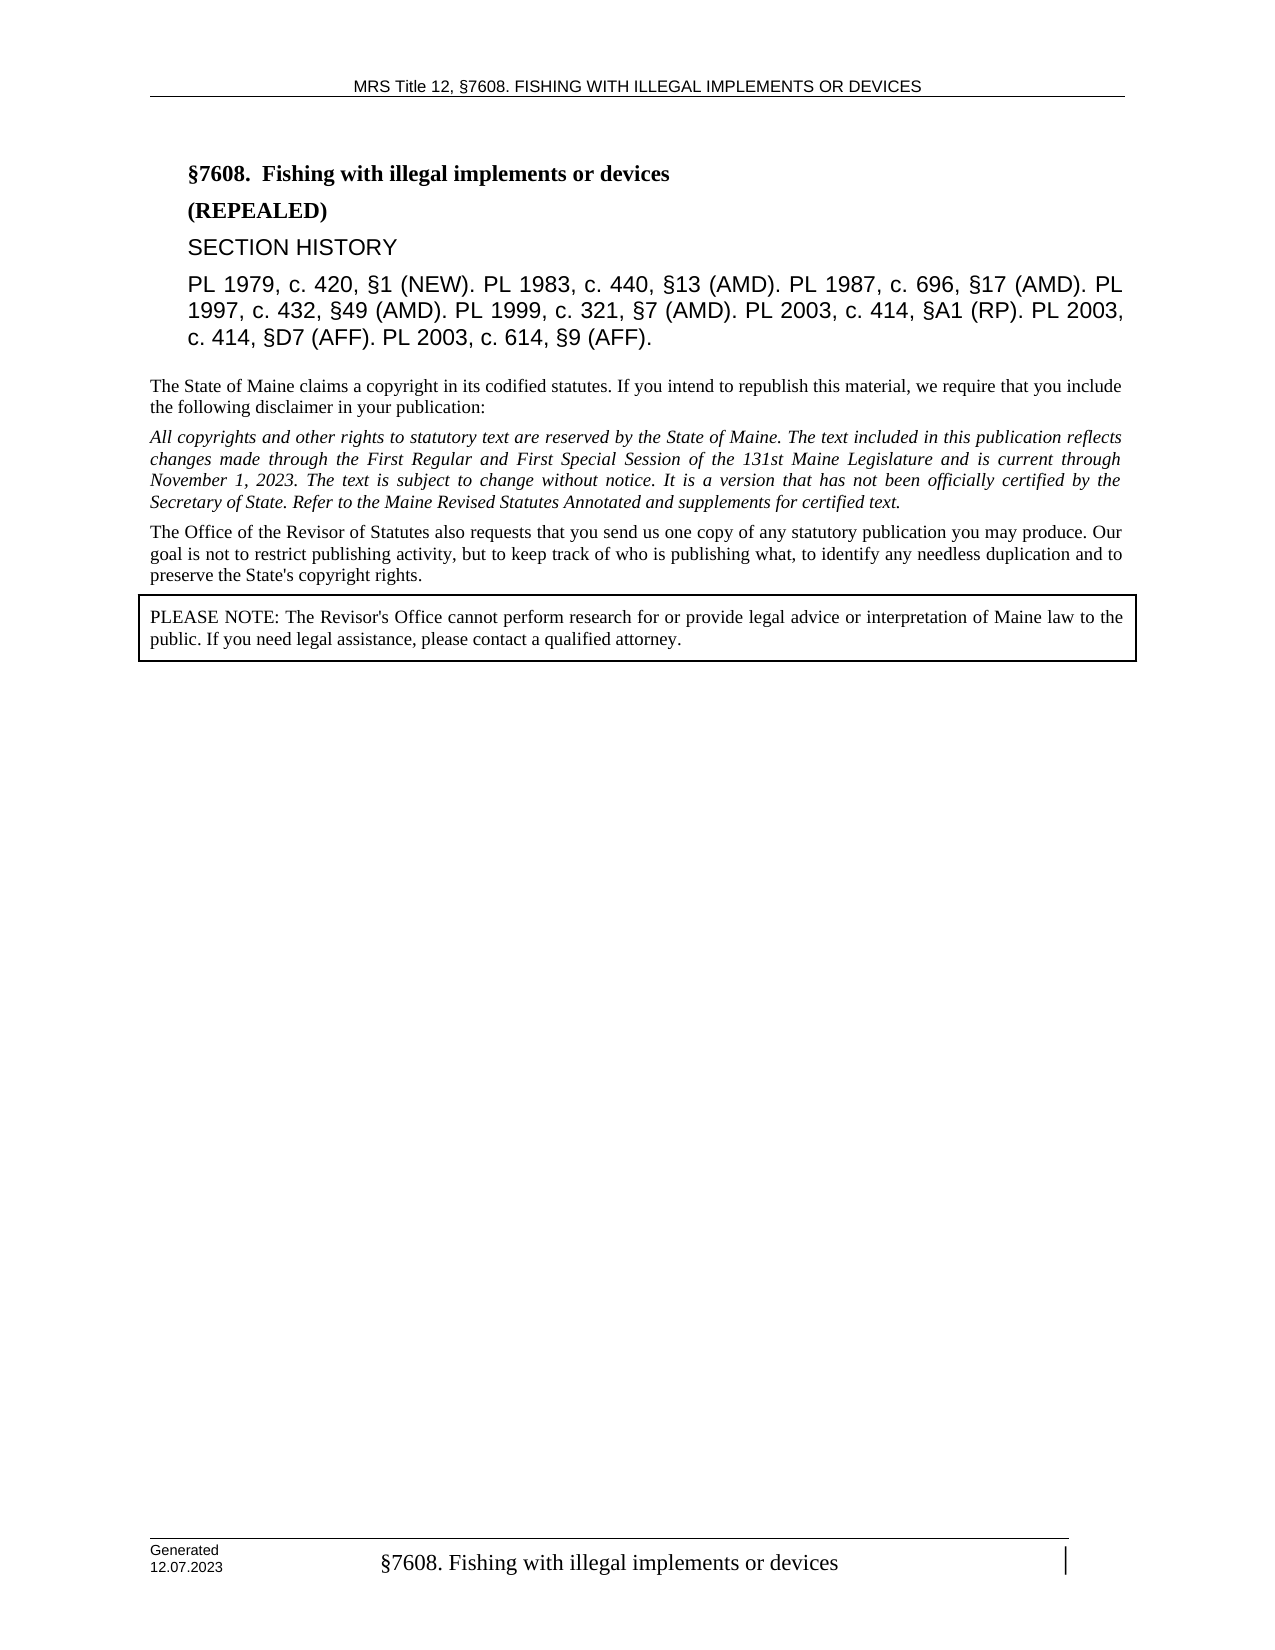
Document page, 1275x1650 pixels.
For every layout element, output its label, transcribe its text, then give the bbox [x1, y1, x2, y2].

text All copyrights and other rights to statutory text are reserved by the State of Maine. The text included in this publication reflects changes made through the First Regular and First Special Session of the 131st Maine Legislature and is current through November 1, 2023 . The text is subject to change without notice. It is a version that has not been officially certified by the Secretary of State. Refer to the Maine Revised Statutes Annotated and supplements for certified text. [150, 426, 1125, 512]
text The Office of the Revisor of Statutes also requests that you send us one copy of any statutory publication you may produce. Our goal is not to restrict publishing activity, but to keep track of who is publishing what, to identify any needless duplication and to preserve the State's copyright rights. [150, 521, 1125, 586]
text PL 1979, c. 420, §1 (NEW). PL 1983, c. 440, §13 (AMD). PL 1987, c. 696, §17 (AMD). PL 1997, c. 432, §49 (AMD). PL 1999, c. 321, §7 (AMD). PL 2003, c. 414, §A1 (RP). PL 2003, c. 414, §D7 (AFF). PL 2003, c. 614, §9 (AFF). [187, 271, 1125, 350]
text (REPEALED) [187, 197, 1125, 223]
text The State of Maine claims a copyright in its codified statutes. If you intend to republish this material, we require that you include the following disclaimer in your publication: [150, 375, 1125, 418]
text SECTION HISTORY [187, 234, 1125, 260]
text §7608. Fishing with illegal implements or devices [187, 160, 1125, 187]
text PLEASE NOTE: The Revisor's Office cannot perform research for or provide legal advice or interpretation of Maine law to the public. If you need legal assistance, please contact a qualified attorney. [140, 596, 1135, 660]
